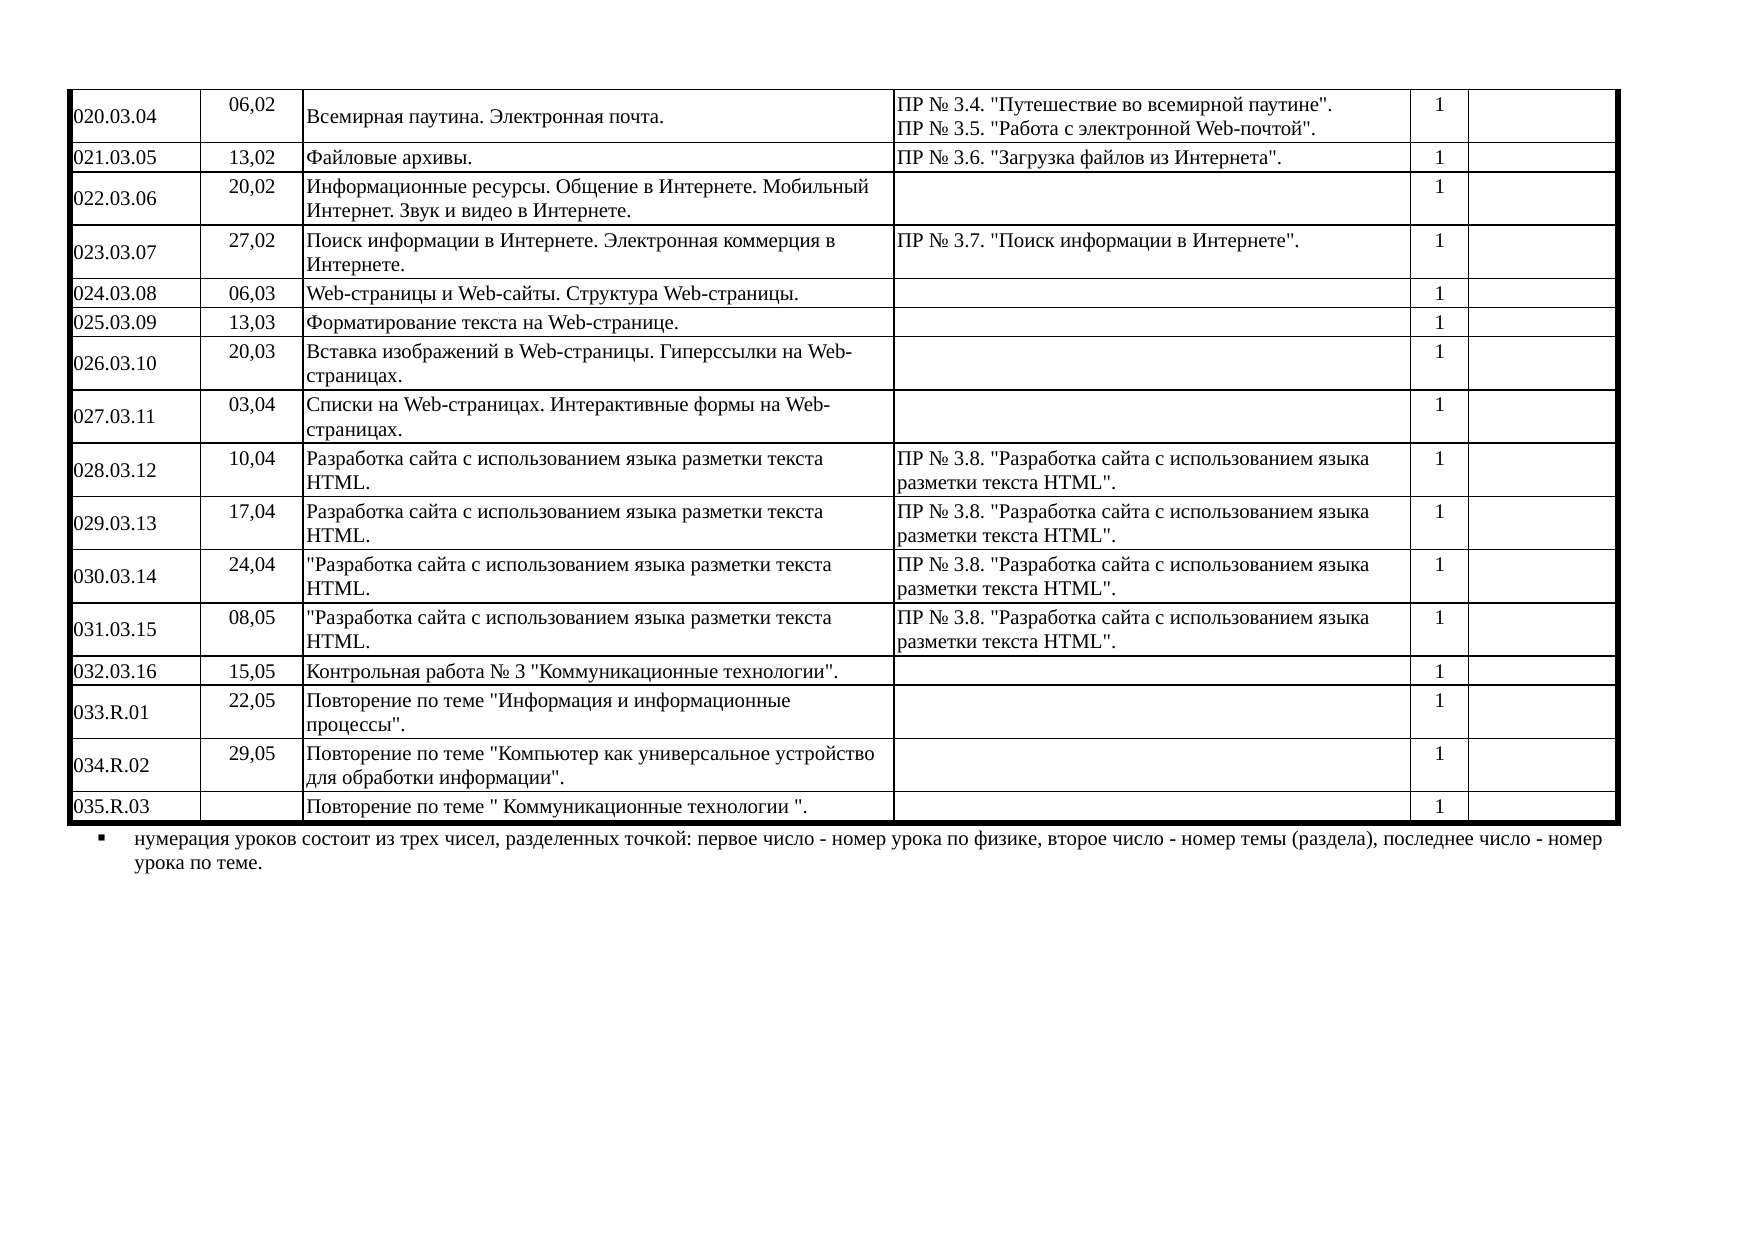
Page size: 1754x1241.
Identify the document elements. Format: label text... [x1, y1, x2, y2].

table_cell ПР № 3.4. "Путешествие во всемирной паутине". ПР № 3.5. "Работа с электронной Web-почтой". [895, 90, 1410, 142]
table_cell [895, 337, 1410, 389]
table_cell 1 [1411, 279, 1468, 307]
table_cell [895, 657, 1410, 684]
table_cell 1 [1411, 657, 1468, 684]
table_cell ПР № 3.7. "Поиск информации в Интернете". [895, 226, 1410, 277]
table_cell 03,04 [201, 391, 302, 442]
list нумерация уроков состоит из трех чисел, разделенных точкой: первое число - номер урока по физике, второе число - номер темы (раздела), последнее число - номер урока по теме. [97, 826, 1606, 874]
table_cell Контрольная работа № 3 "Коммуникационные технологии". [304, 657, 893, 684]
table_cell 1 [1411, 604, 1468, 655]
table_cell 06,02 [201, 90, 302, 142]
table_cell [1469, 90, 1615, 142]
table_cell 023.03.07 [73, 226, 200, 277]
table_cell 17,04 [201, 497, 302, 549]
table_cell 031.03.15 [73, 604, 200, 655]
table_cell Поиск информации в Интернете. Электронная коммерция в Интернете. [304, 226, 893, 277]
table_cell [1469, 143, 1615, 171]
table_cell Вставка изображений в Web-страницы. Гиперссылки на Web-страницах. [304, 337, 893, 389]
table_cell 021.03.05 [73, 143, 200, 171]
table_cell Повторение по теме "Компьютер как универсальное устройство для обработки информации". [304, 739, 893, 791]
table_cell 029.03.13 [73, 497, 200, 549]
table_cell 22,05 [201, 686, 302, 738]
table_cell 1 [1411, 173, 1468, 224]
table_cell [1469, 657, 1615, 684]
table_cell 08,05 [201, 604, 302, 655]
table_cell Повторение по теме "Информация и информационные процессы". [304, 686, 893, 738]
table_cell 1 [1411, 739, 1468, 791]
table_cell ПР № 3.8. "Разработка сайта с использованием языка разметки текста HTML". [895, 550, 1410, 602]
table_cell [1469, 739, 1615, 791]
table_cell 24,04 [201, 550, 302, 602]
table_cell Информационные ресурсы. Общение в Интернете. Мобильный Интернет. Звук и видео в Интернете. [304, 173, 893, 224]
table_cell [895, 308, 1410, 336]
table_cell 1 [1411, 444, 1468, 496]
table_cell 1 [1411, 337, 1468, 389]
table_cell Разработка сайта с использованием языка разметки текста HTML. [304, 497, 893, 549]
table_cell [1469, 686, 1615, 738]
table_cell 026.03.10 [73, 337, 200, 389]
table_cell 028.03.12 [73, 444, 200, 496]
table_cell [1469, 173, 1615, 224]
table_cell [1469, 279, 1615, 307]
table_cell [895, 792, 1410, 820]
table_cell 15,05 [201, 657, 302, 684]
table_cell [895, 173, 1410, 224]
table_cell 020.03.04 [73, 90, 200, 142]
table_cell 27,02 [201, 226, 302, 277]
table_cell Всемирная паутина. Электронная почта. [304, 90, 893, 142]
table_cell [895, 739, 1410, 791]
table_cell 025.03.09 [73, 308, 200, 336]
table_cell [1469, 792, 1615, 820]
table_cell [1469, 391, 1615, 442]
table_cell 1 [1411, 391, 1468, 442]
table_cell 10,04 [201, 444, 302, 496]
table_cell 20,02 [201, 173, 302, 224]
table_cell ПР № 3.6. "Загрузка файлов из Интернета". [895, 143, 1410, 171]
table_cell 29,05 [201, 739, 302, 791]
table_cell 034.R.02 [73, 739, 200, 791]
table_cell [1469, 226, 1615, 277]
table_cell [895, 391, 1410, 442]
table_cell 027.03.11 [73, 391, 200, 442]
table_cell 1 [1411, 226, 1468, 277]
table_cell [1469, 497, 1615, 549]
table_cell 033.R.01 [73, 686, 200, 738]
table_cell 024.03.08 [73, 279, 200, 307]
table_cell [1469, 604, 1615, 655]
table_cell [1469, 308, 1615, 336]
table_cell Файловые архивы. [304, 143, 893, 171]
table_cell 022.03.06 [73, 173, 200, 224]
table_cell 035.R.03 [73, 792, 200, 820]
table_cell ПР № 3.8. "Разработка сайта с использованием языка разметки текста HTML". [895, 497, 1410, 549]
table_cell Разработка сайта с использованием языка разметки текста HTML. [304, 444, 893, 496]
table_cell Форматирование текста на Web-странице. [304, 308, 893, 336]
table_cell Списки на Web-страницах. Интерактивные формы на Web-страницах. [304, 391, 893, 442]
table_cell 1 [1411, 308, 1468, 336]
table_cell Повторение по теме " Коммуникационные технологии ". [304, 792, 893, 820]
table_cell "Разработка сайта с использованием языка разметки текста HTML. [304, 550, 893, 602]
table_cell 030.03.14 [73, 550, 200, 602]
table_cell 1 [1411, 686, 1468, 738]
table_cell Web-страницы и Web-сайты. Структура Web-страницы. [304, 279, 893, 307]
table_cell 1 [1411, 143, 1468, 171]
table_cell 1 [1411, 550, 1468, 602]
table_cell 032.03.16 [73, 657, 200, 684]
table_cell 20,03 [201, 337, 302, 389]
table_cell 1 [1411, 90, 1468, 142]
table_cell 1 [1411, 792, 1468, 820]
table_cell 1 [1411, 497, 1468, 549]
table_cell 13,03 [201, 308, 302, 336]
table_cell [201, 792, 302, 820]
table_cell 06,03 [201, 279, 302, 307]
table_cell [1469, 444, 1615, 496]
table_cell ПР № 3.8. "Разработка сайта с использованием языка разметки текста HTML". [895, 604, 1410, 655]
table_cell [895, 279, 1410, 307]
table_cell [1469, 550, 1615, 602]
table_cell 13,02 [201, 143, 302, 171]
table_cell "Разработка сайта с использованием языка разметки текста HTML. [304, 604, 893, 655]
table_cell [1469, 337, 1615, 389]
table_cell ПР № 3.8. "Разработка сайта с использованием языка разметки текста HTML". [895, 444, 1410, 496]
table_cell [895, 686, 1410, 738]
